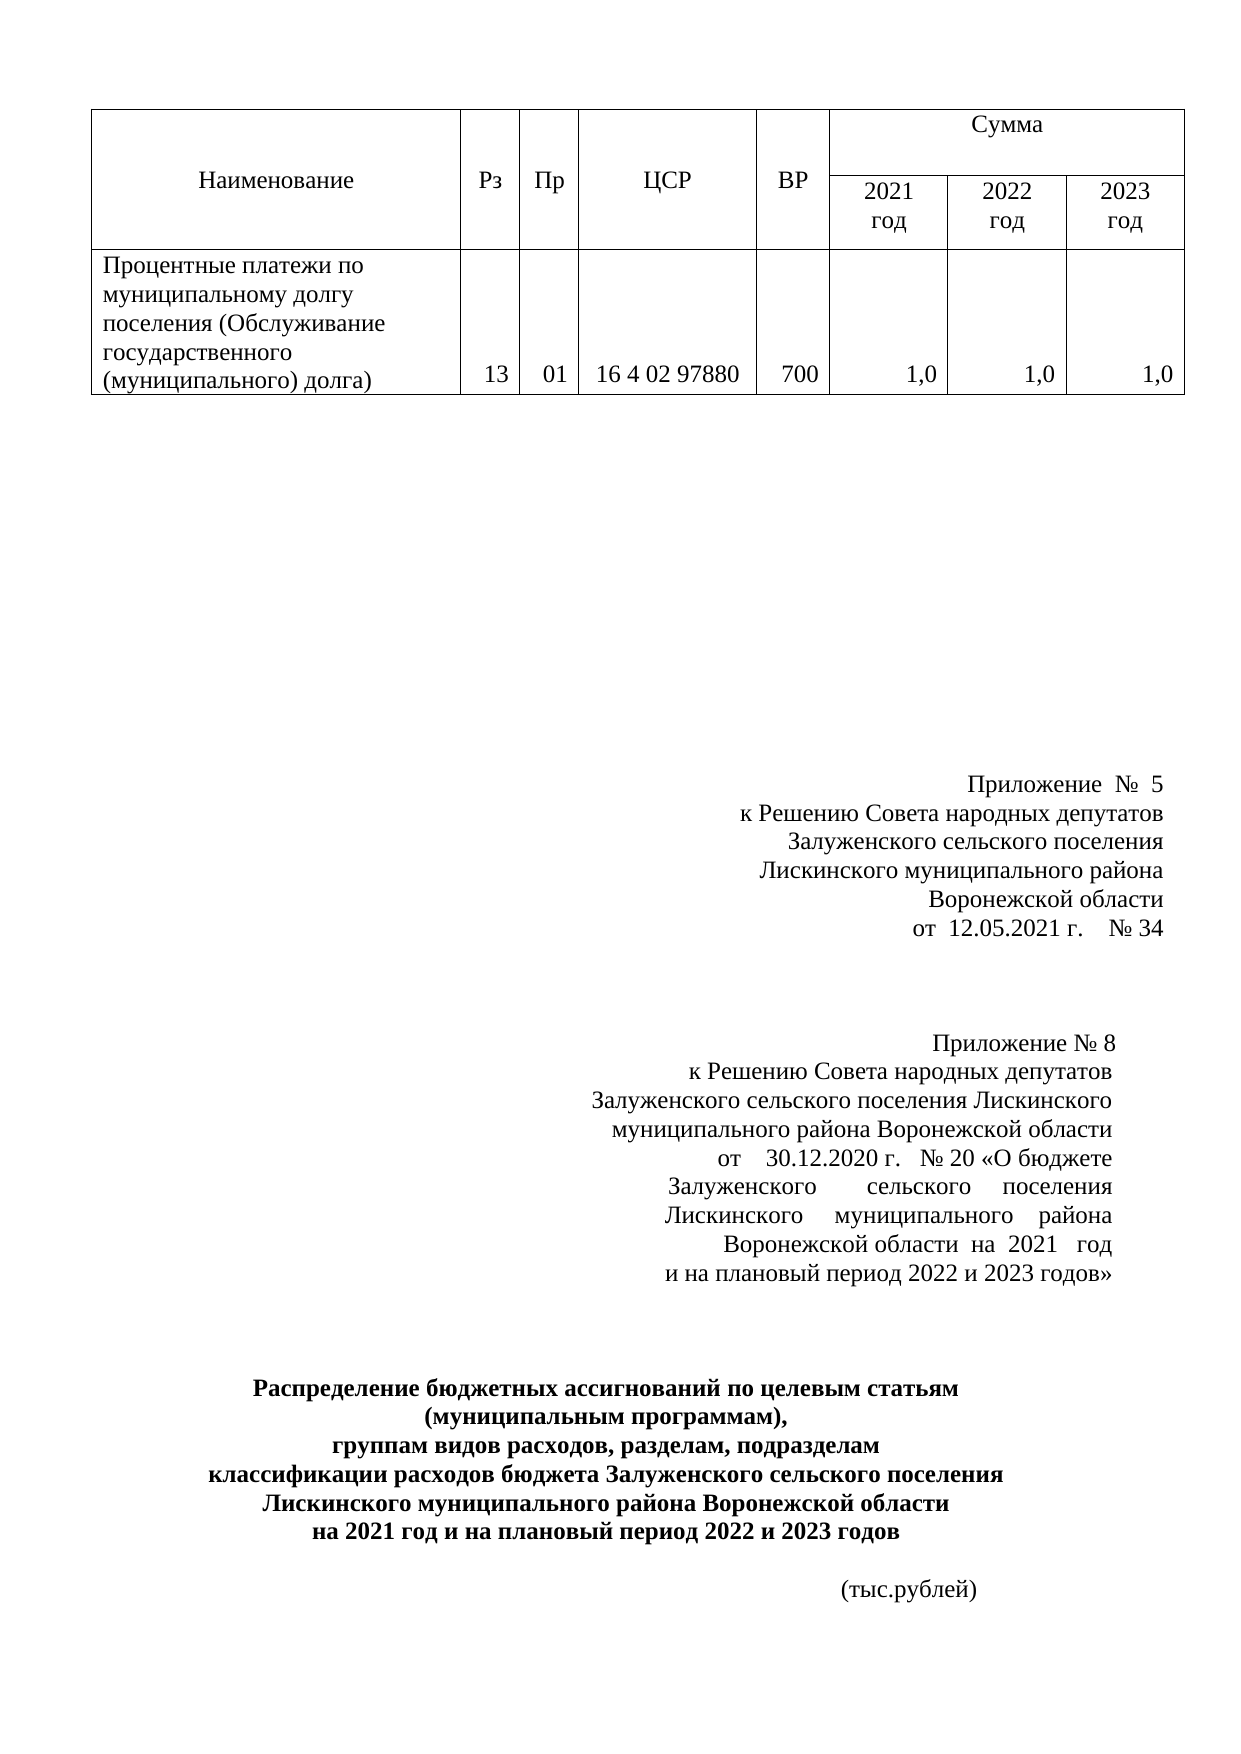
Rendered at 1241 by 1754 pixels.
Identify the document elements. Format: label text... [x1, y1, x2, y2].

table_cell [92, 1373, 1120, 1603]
text к Решению Совета народных депутатов [99, 798, 1163, 826]
text Залуженского сельского поселения [136, 826, 1163, 855]
table_cell 2021 год [830, 176, 947, 249]
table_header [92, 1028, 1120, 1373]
text Воронежской области [136, 884, 1163, 913]
table_cell 2023 год [1067, 176, 1184, 249]
table_header Сумма [830, 110, 1184, 175]
text Приложение № 5 [136, 769, 1163, 798]
table_header Наименование [92, 110, 460, 249]
table_header Пр [520, 110, 578, 249]
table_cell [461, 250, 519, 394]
table_cell 2022 год [948, 176, 1066, 249]
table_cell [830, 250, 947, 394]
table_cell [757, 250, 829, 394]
table_header Рз [461, 110, 519, 249]
table_header ВР [757, 110, 829, 249]
text от 12.05.2021 г. № 34 [136, 913, 1163, 941]
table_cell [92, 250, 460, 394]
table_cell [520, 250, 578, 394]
table_header ЦСР [579, 110, 756, 249]
text Лискинского муниципального района [136, 855, 1163, 884]
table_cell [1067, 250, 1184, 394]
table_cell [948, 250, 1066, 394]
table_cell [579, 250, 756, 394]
